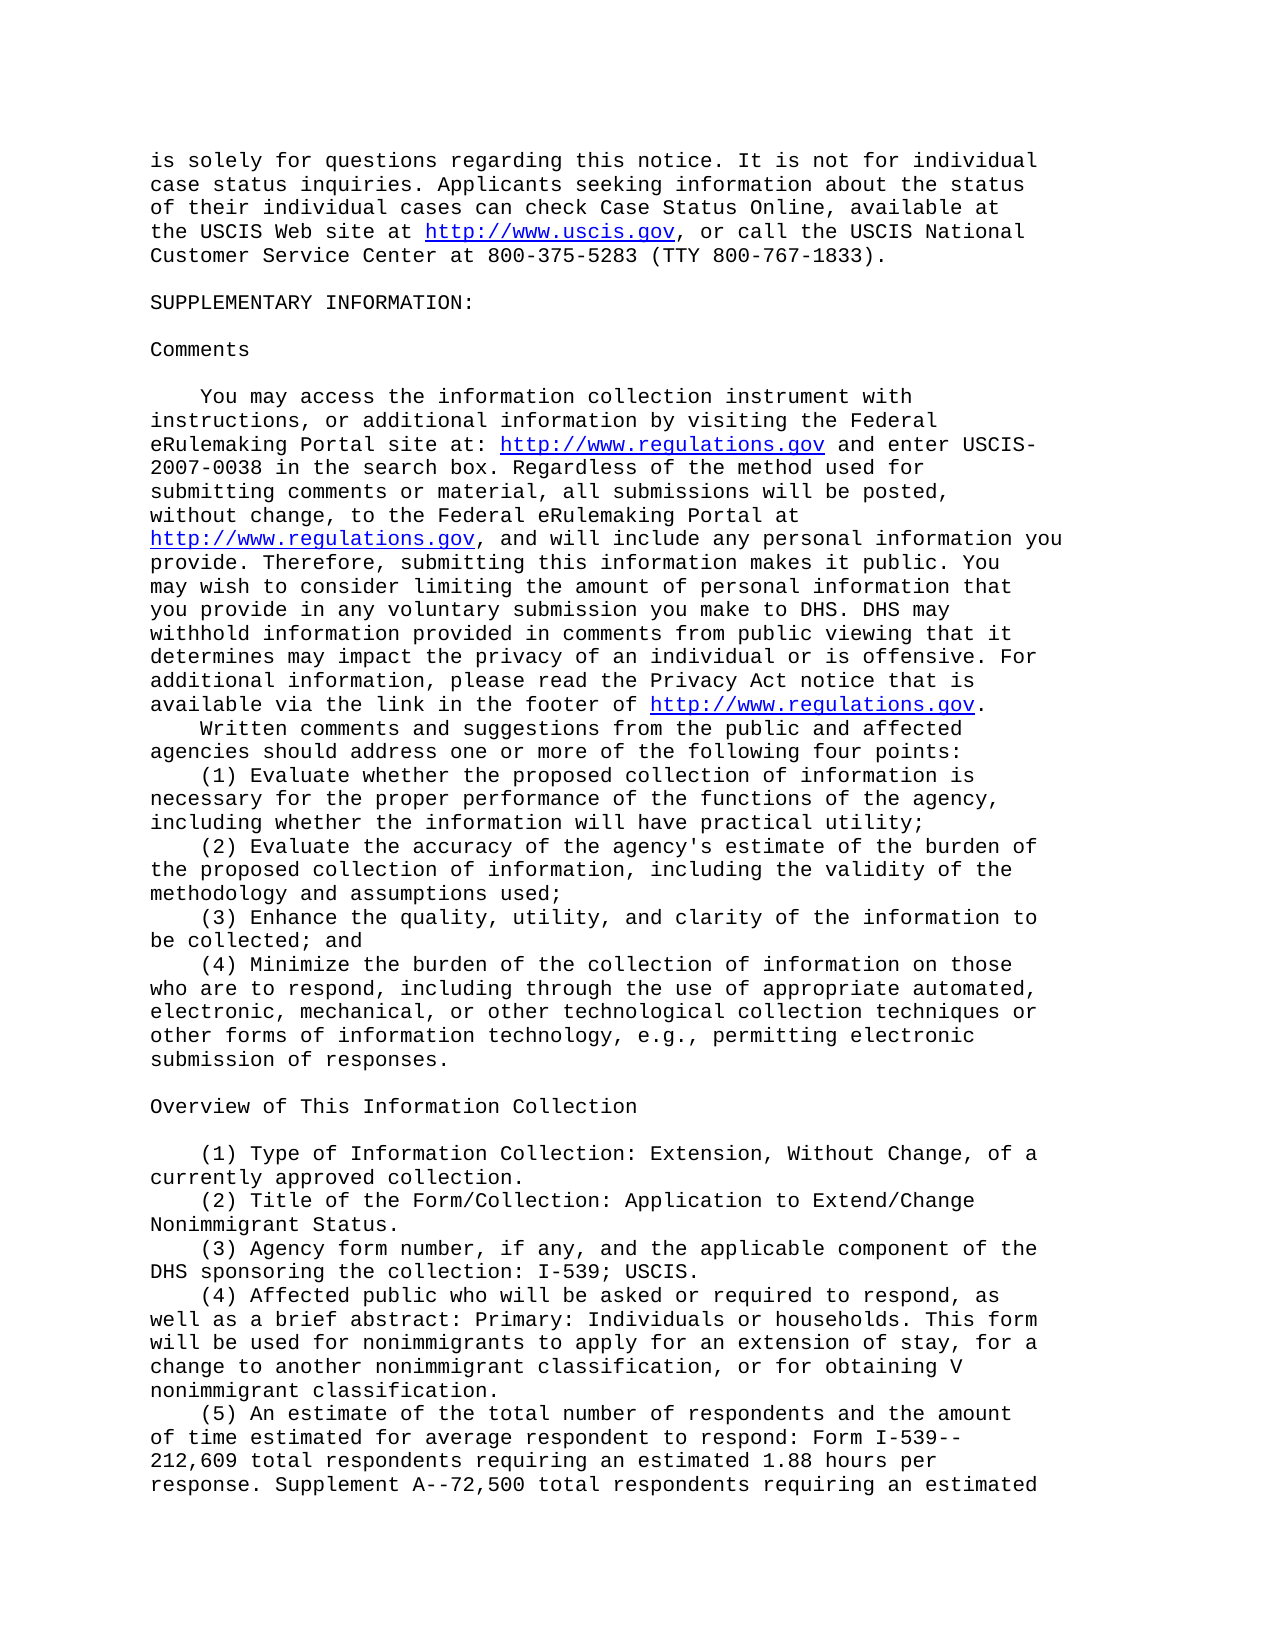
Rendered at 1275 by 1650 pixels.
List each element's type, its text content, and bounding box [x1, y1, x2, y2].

text provide. Therefore, submitting this information makes it public. You [150, 552, 1125, 576]
text Customer Service Center at 800-375-5283 (TTY 800-767-1833). [150, 244, 1125, 268]
text 212,609 total respondents requiring an estimated 1.88 hours per [150, 1451, 1125, 1474]
text Overview of This Information Collection [150, 1096, 1125, 1119]
text You may access the information collection instrument with [150, 386, 1125, 410]
text (3) Enhance the quality, utility, and clarity of the information to [150, 907, 1125, 930]
text other forms of information technology, e.g., permitting electronic [150, 1025, 1125, 1048]
text additional information, please read the Privacy Act notice that is [150, 670, 1125, 694]
text DHS sponsoring the collection: I-539; USCIS. [150, 1261, 1125, 1285]
text (1) Type of Information Collection: Extension, Without Change, of a [150, 1143, 1125, 1167]
text submitting comments or material, all submissions will be posted, [150, 481, 1125, 505]
text (1) Evaluate whether the proposed collection of information is [150, 765, 1125, 788]
text instructions, or additional information by visiting the Federal [150, 410, 1125, 434]
text of time estimated for average respondent to respond: Form I-539-- [150, 1427, 1125, 1451]
text the proposed collection of information, including the validity of the [150, 859, 1125, 883]
text agencies should address one or more of the following four points: [150, 741, 1125, 765]
text the USCIS Web site at http://www.uscis.gov, or call the USCIS National [150, 221, 1125, 244]
text methodology and assumptions used; [150, 883, 1125, 907]
text (2) Title of the Form/Collection: Application to Extend/Change [150, 1190, 1125, 1214]
text (4) Minimize the burden of the collection of information on those [150, 954, 1125, 978]
text Nonimmigrant Status. [150, 1214, 1125, 1238]
text (3) Agency form number, if any, and the applicable component of the [150, 1238, 1125, 1261]
text (5) An estimate of the total number of respondents and the amount [150, 1403, 1125, 1427]
text of their individual cases can check Case Status Online, available at [150, 197, 1125, 221]
text submission of responses. [150, 1048, 1125, 1072]
text nonimmigrant classification. [150, 1379, 1125, 1403]
text 2007-0038 in the search box. Regardless of the method used for [150, 457, 1125, 481]
text eRulemaking Portal site at: http://www.regulations.gov and enter USCIS- [150, 434, 1125, 457]
text change to another nonimmigrant classification, or for obtaining V [150, 1356, 1125, 1379]
text determines may impact the privacy of an individual or is offensive. For [150, 647, 1125, 670]
text will be used for nonimmigrants to apply for an extension of stay, for a [150, 1332, 1125, 1356]
text (4) Affected public who will be asked or required to respond, as [150, 1285, 1125, 1309]
text without change, to the Federal eRulemaking Portal at http://www.regulations.gov, and will include any personal information you [150, 505, 1125, 552]
text who are to respond, including through the use of appropriate automated, [150, 978, 1125, 1001]
text Written comments and suggestions from the public and affected [150, 717, 1125, 741]
text necessary for the proper performance of the functions of the agency, [150, 788, 1125, 812]
text is solely for questions regarding this notice. It is not for individual [150, 150, 1125, 174]
text response. Supplement A--72,500 total respondents requiring an estimated [150, 1474, 1125, 1498]
text may wish to consider limiting the amount of personal information that [150, 576, 1125, 599]
text be collected; and [150, 930, 1125, 954]
text including whether the information will have practical utility; [150, 812, 1125, 836]
text (2) Evaluate the accuracy of the agency's estimate of the burden of [150, 836, 1125, 859]
text you provide in any voluntary submission you make to DHS. DHS may [150, 599, 1125, 623]
text available via the link in the footer of http://www.regulations.gov. [150, 694, 1125, 717]
text SUPPLEMENTARY INFORMATION: [150, 292, 1125, 316]
text well as a brief abstract: Primary: Individuals or households. This form [150, 1309, 1125, 1332]
text electronic, mechanical, or other technological collection techniques or [150, 1001, 1125, 1025]
text Comments [150, 339, 1125, 363]
text currently approved collection. [150, 1167, 1125, 1190]
text case status inquiries. Applicants seeking information about the status [150, 174, 1125, 197]
text withhold information provided in comments from public viewing that it [150, 623, 1125, 647]
